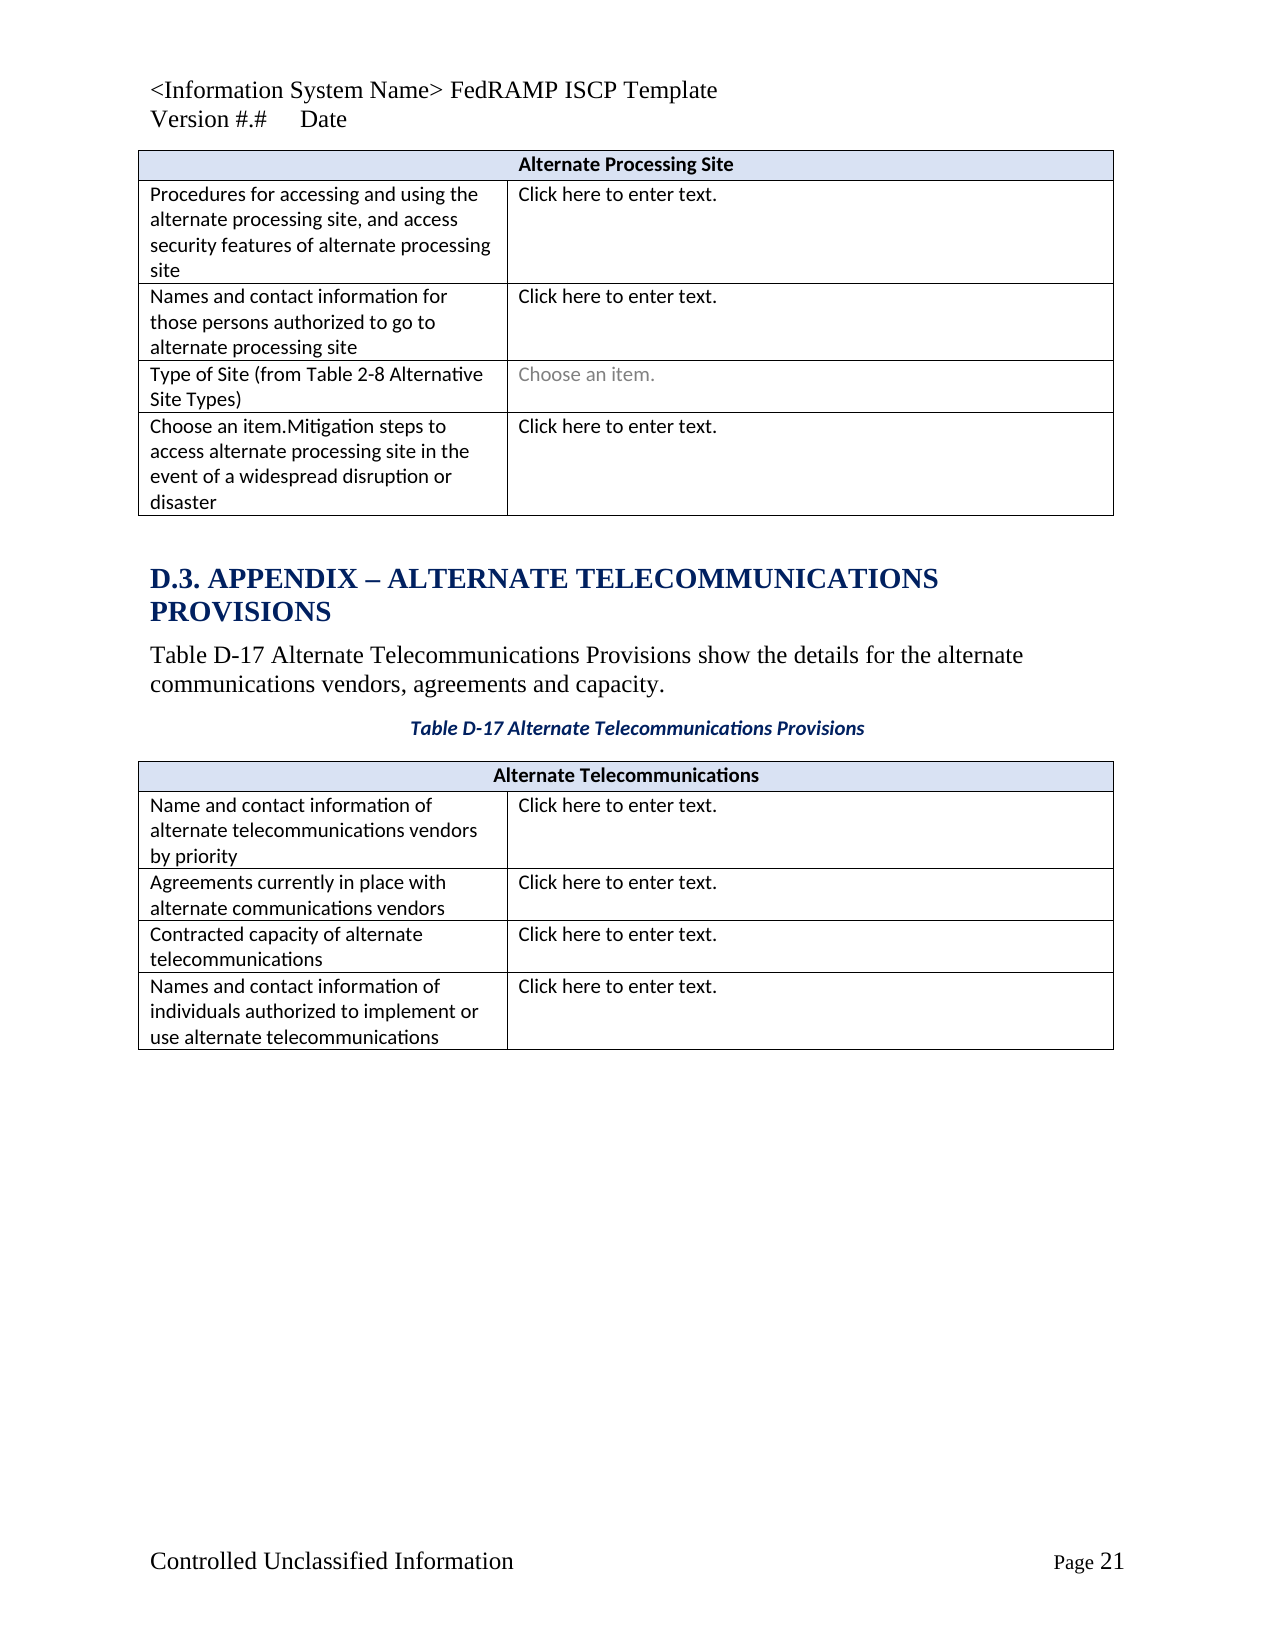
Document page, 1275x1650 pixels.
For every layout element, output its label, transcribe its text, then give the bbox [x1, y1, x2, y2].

table_cell Contracted capacity of alternate telecommunications [139, 921, 507, 972]
table_cell Name and contact information of alternate telecommunications vendors by priority [139, 792, 507, 868]
table_cell Mitigation steps to access alternate processing site in the event of a widespread disruption or disaster [139, 413, 507, 514]
table_header Alternate Processing Site [139, 151, 1113, 180]
text Appendix – Alternate Telecommunications Provisions [150, 561, 1125, 628]
table_cell Names and contact information for those persons authorized to go to alternate processing site [139, 284, 507, 360]
table_cell Agreements currently in place with alternate communications vendors [139, 869, 507, 920]
table_header Alternate Telecommunications [139, 762, 1113, 791]
table_cell Names and contact information of individuals authorized to implement or use alternate telecommunications [139, 973, 507, 1049]
table_cell Procedures for accessing and using the alternate processing site, and access security features of alternate processing site [139, 181, 507, 283]
